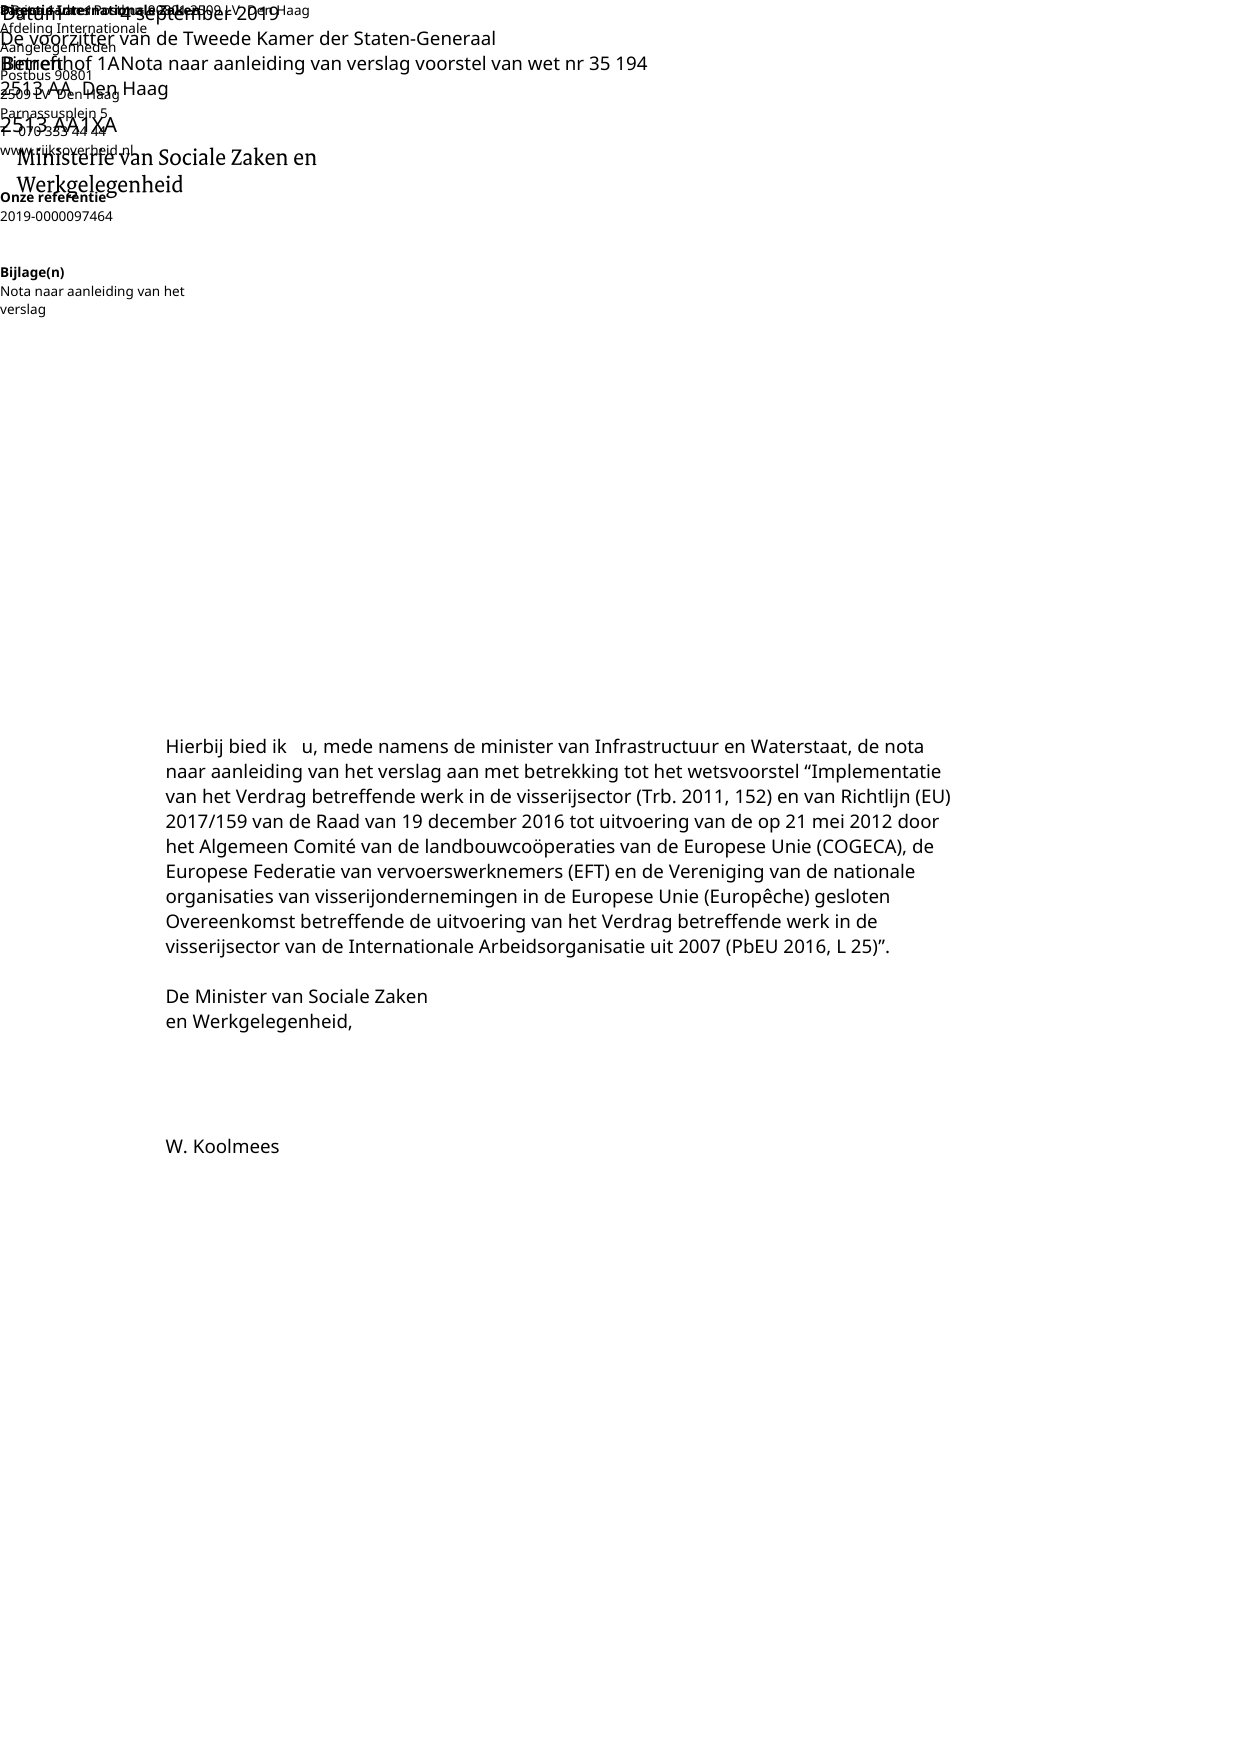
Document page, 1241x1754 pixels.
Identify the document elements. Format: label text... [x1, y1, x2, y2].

text De Minister van Sociale Zaken en Werkgelegenheid, [165, 984, 951, 1034]
picture [0, 0, 384, 260]
text Hierbij bied ik u, mede namens de minister van Infrastructuur en Waterstaat, de nota naar aanleiding van het verslag aan met betrekking tot het wetsvoorstel “Implementatie van het Verdrag betreffende werk in de visserijsector (Trb. 2011, 152) en van Richtlijn (EU) 2017/159 van de Raad van 19 december 2016 tot uitvoering van de op 21 mei 2012 door het Algemeen Comité van de landbouwcoöperaties van de Europese Unie (COGECA), de Europese Federatie van vervoerswerknemers (EFT) en de Vereniging van de nationale organisaties van visserijondernemingen in de Europese Unie (Europêche) gesloten Overeenkomst betreffende de uitvoering van het Verdrag betreffende werk in de visserijsector van de Internationale Arbeidsorganisatie uit 2007 (PbEU 2016, L 25)”. [165, 734, 951, 959]
text W. Koolmees [165, 1134, 951, 1159]
